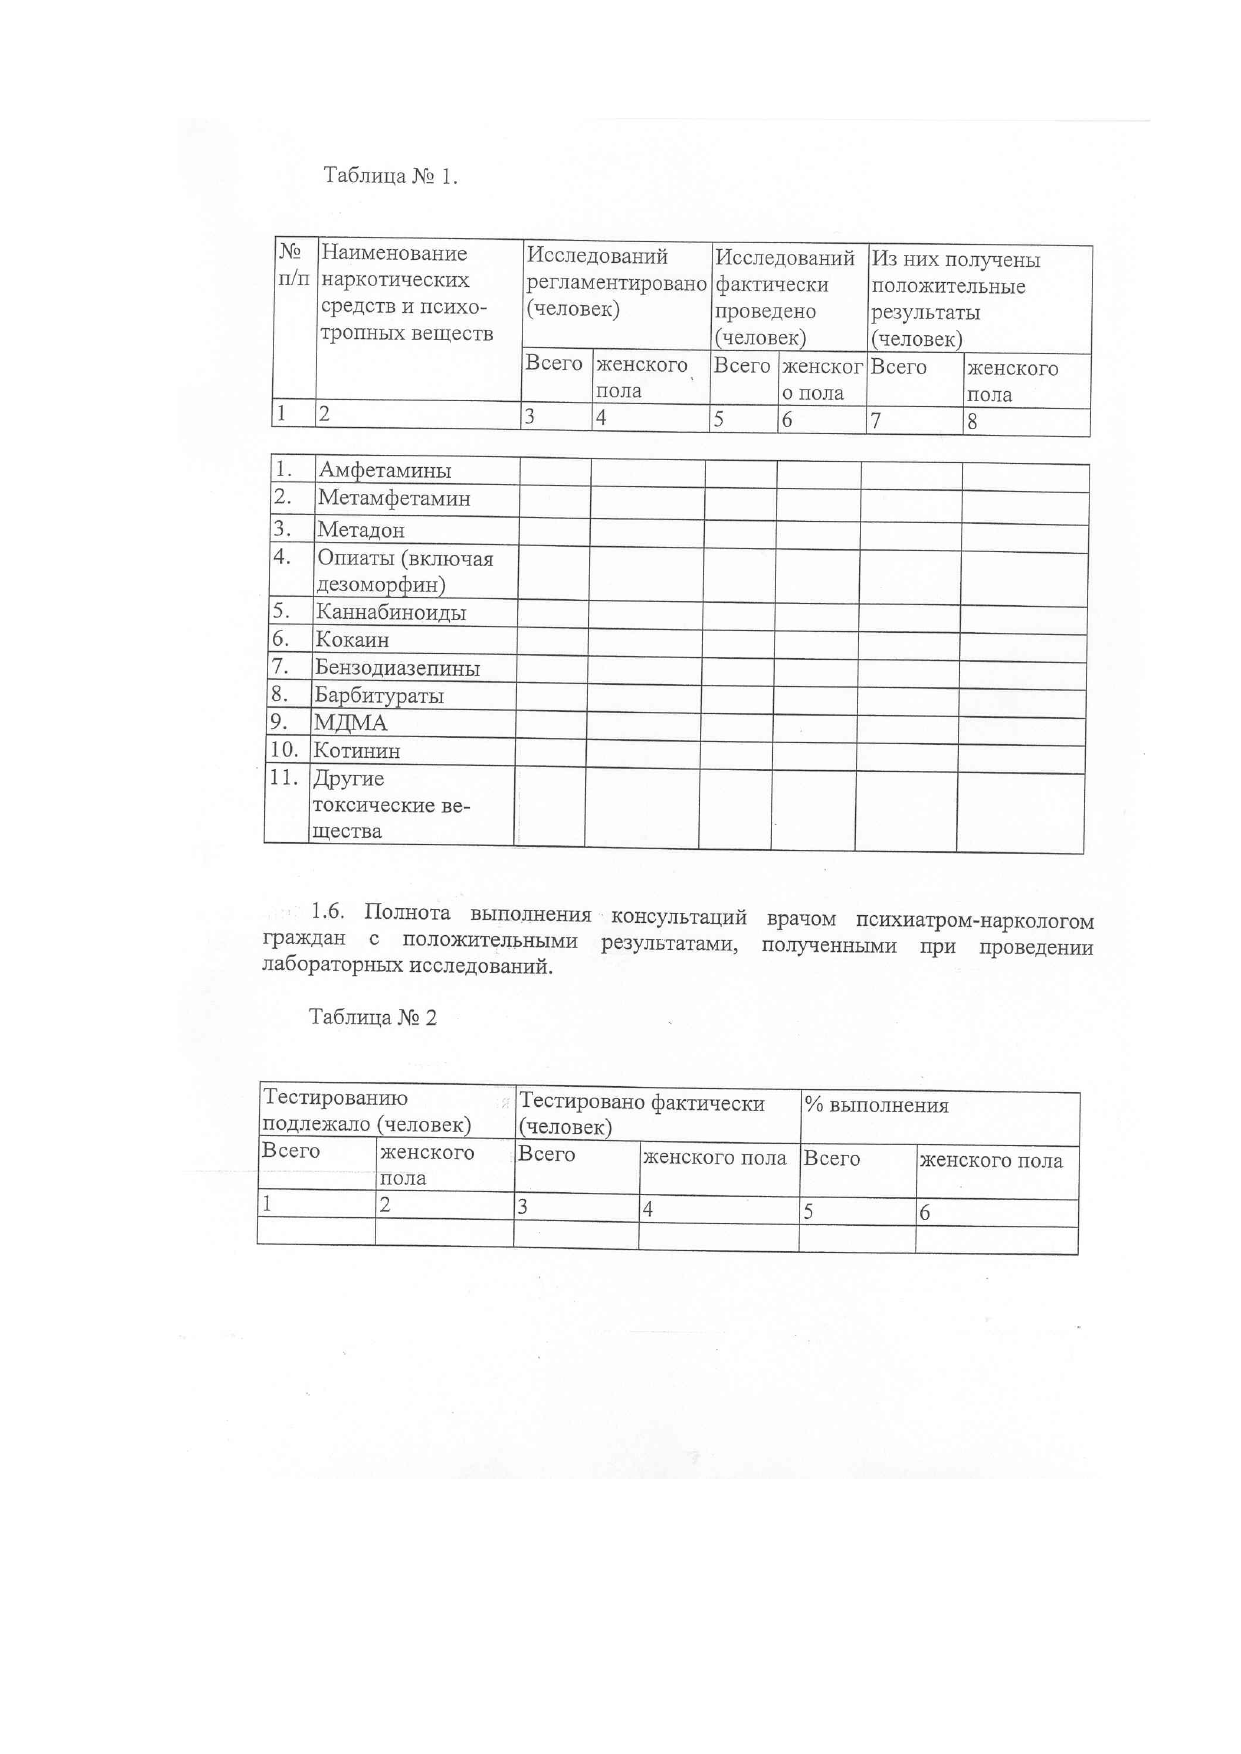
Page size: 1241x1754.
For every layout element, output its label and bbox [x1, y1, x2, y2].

picture [177, 118, 1151, 1479]
